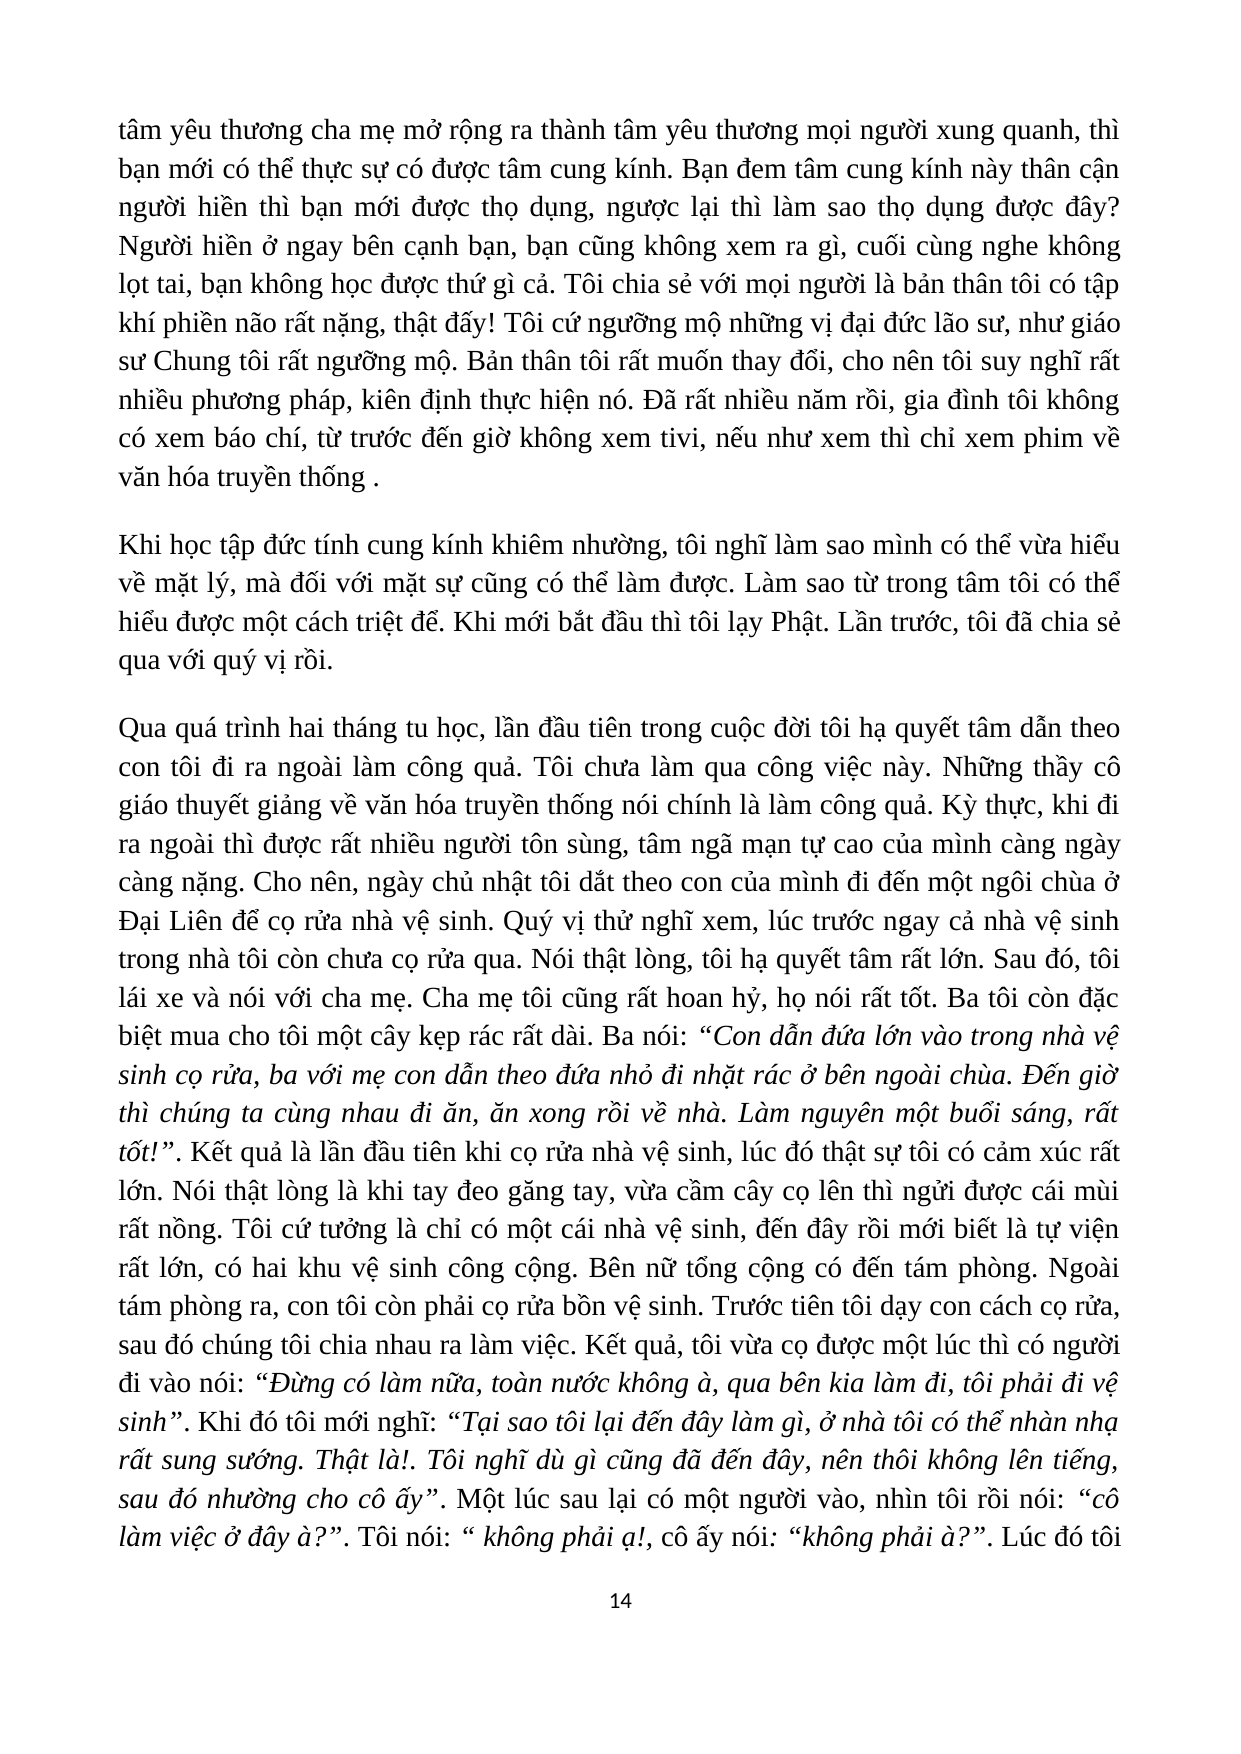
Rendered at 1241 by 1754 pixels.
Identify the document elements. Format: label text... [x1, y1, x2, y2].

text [118, 112, 1122, 493]
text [118, 710, 1122, 1553]
text Khi học tập đức tính cung kính khiêm nhường, tôi nghĩ làm sao mình có thể vừa hiểu về mặt lý, mà đối với mặt sự cũng có thể làm được. Làm sao từ trong tâm tôi có thể hiểu được một cách triệt để. Khi mới bắt đầu thì tôi lạy Phật. Lần trước, tôi đã chia sẻ qua với quý vị rồi. [118, 527, 1122, 676]
